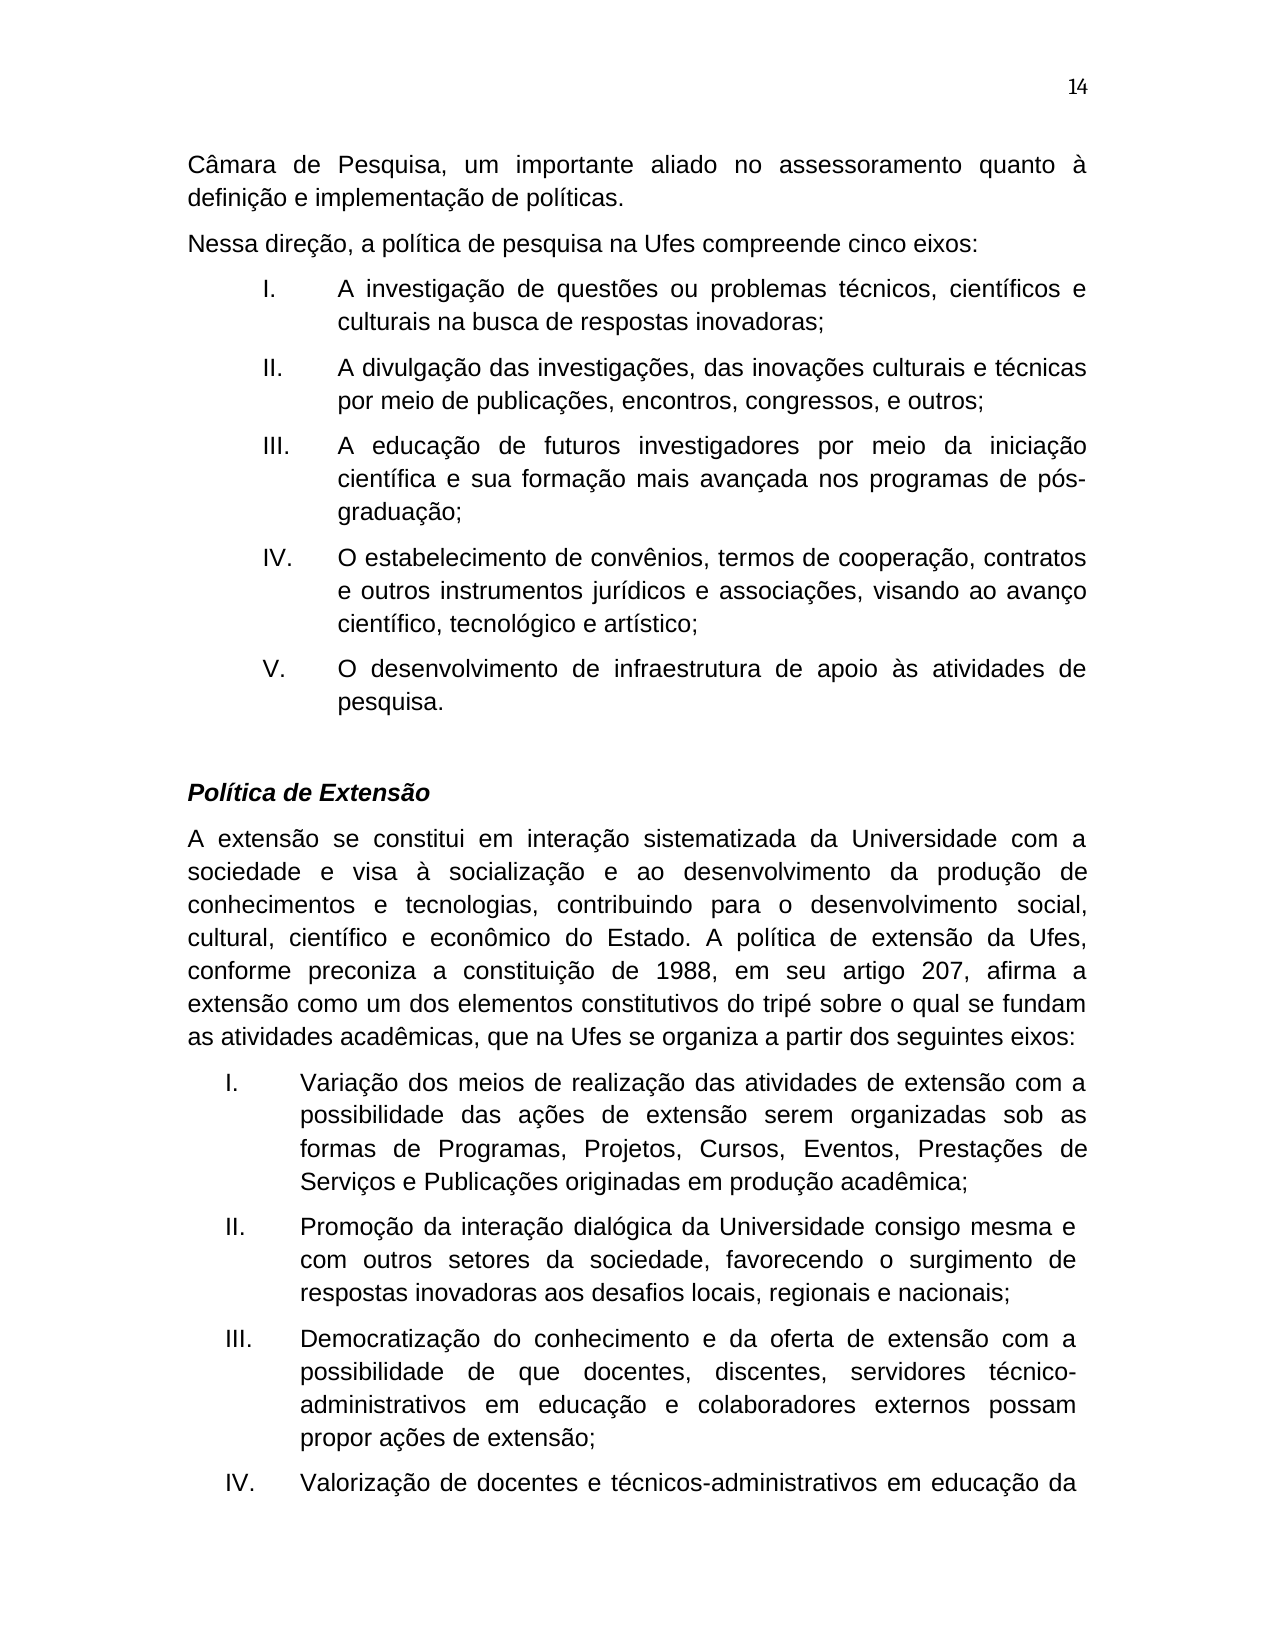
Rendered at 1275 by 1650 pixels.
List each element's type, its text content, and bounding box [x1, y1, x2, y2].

text A extensão se constitui em interação sistematizada da Universidade com a sociedade e visa à socialização e ao desenvolvimento da produção de conhecimentos e tecnologias, contribuindo para o desenvolvimento social, cultural, científico e econômico do Estado. A política de extensão da Ufes, conforme preconiza a constituição de 1988, em seu artigo 207, afirma a extensão como um dos elementos constitutivos do tripé sobre o qual se fundam as atividades acadêmicas, que na Ufes se organiza a partir dos seguintes eixos: [187, 824, 1088, 1051]
text Política de Extensão [187, 778, 1088, 807]
list A investigação de questões ou problemas técnicos, científicos e culturais na busca de respostas inovadoras; [262, 274, 1088, 336]
list O estabelecimento de convênios, termos de cooperação, contratos e outros instrumentos jurídicos e associações, visando ao avanço científico, tecnológico e artístico; [262, 543, 1088, 637]
list A divulgação das investigações, das inovações culturais e técnicas por meio de publicações, encontros, congressos, e outros; [262, 353, 1088, 414]
list Promoção da interação dialógica da Universidade consigo mesma e com outros setores da sociedade, favorecendo o surgimento de respostas inovadoras aos desafios locais, regionais e nacionais; [225, 1212, 1077, 1307]
list Democratização do conhecimento e da oferta de extensão com a possibilidade de que docentes, discentes, servidores técnico-administrativos em educação e colaboradores externos possam propor ações de extensão; [225, 1324, 1077, 1451]
text Nessa direção, a política de pesquisa na Ufes compreende cinco eixos: [187, 228, 1088, 257]
list A educação de futuros investigadores por meio da iniciação científica e sua formação mais avançada nos programas de pós-graduação; [262, 431, 1088, 526]
list O desenvolvimento de infraestrutura de apoio às atividades de pesquisa. [262, 654, 1088, 716]
list Variação dos meios de realização das atividades de extensão com a possibilidade das ações de extensão serem organizadas sob as formas de Programas, Projetos, Cursos, Eventos, Prestações de Serviços e Publicações originadas em produção acadêmica; [225, 1067, 1088, 1195]
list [225, 1468, 1077, 1497]
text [187, 150, 1088, 212]
